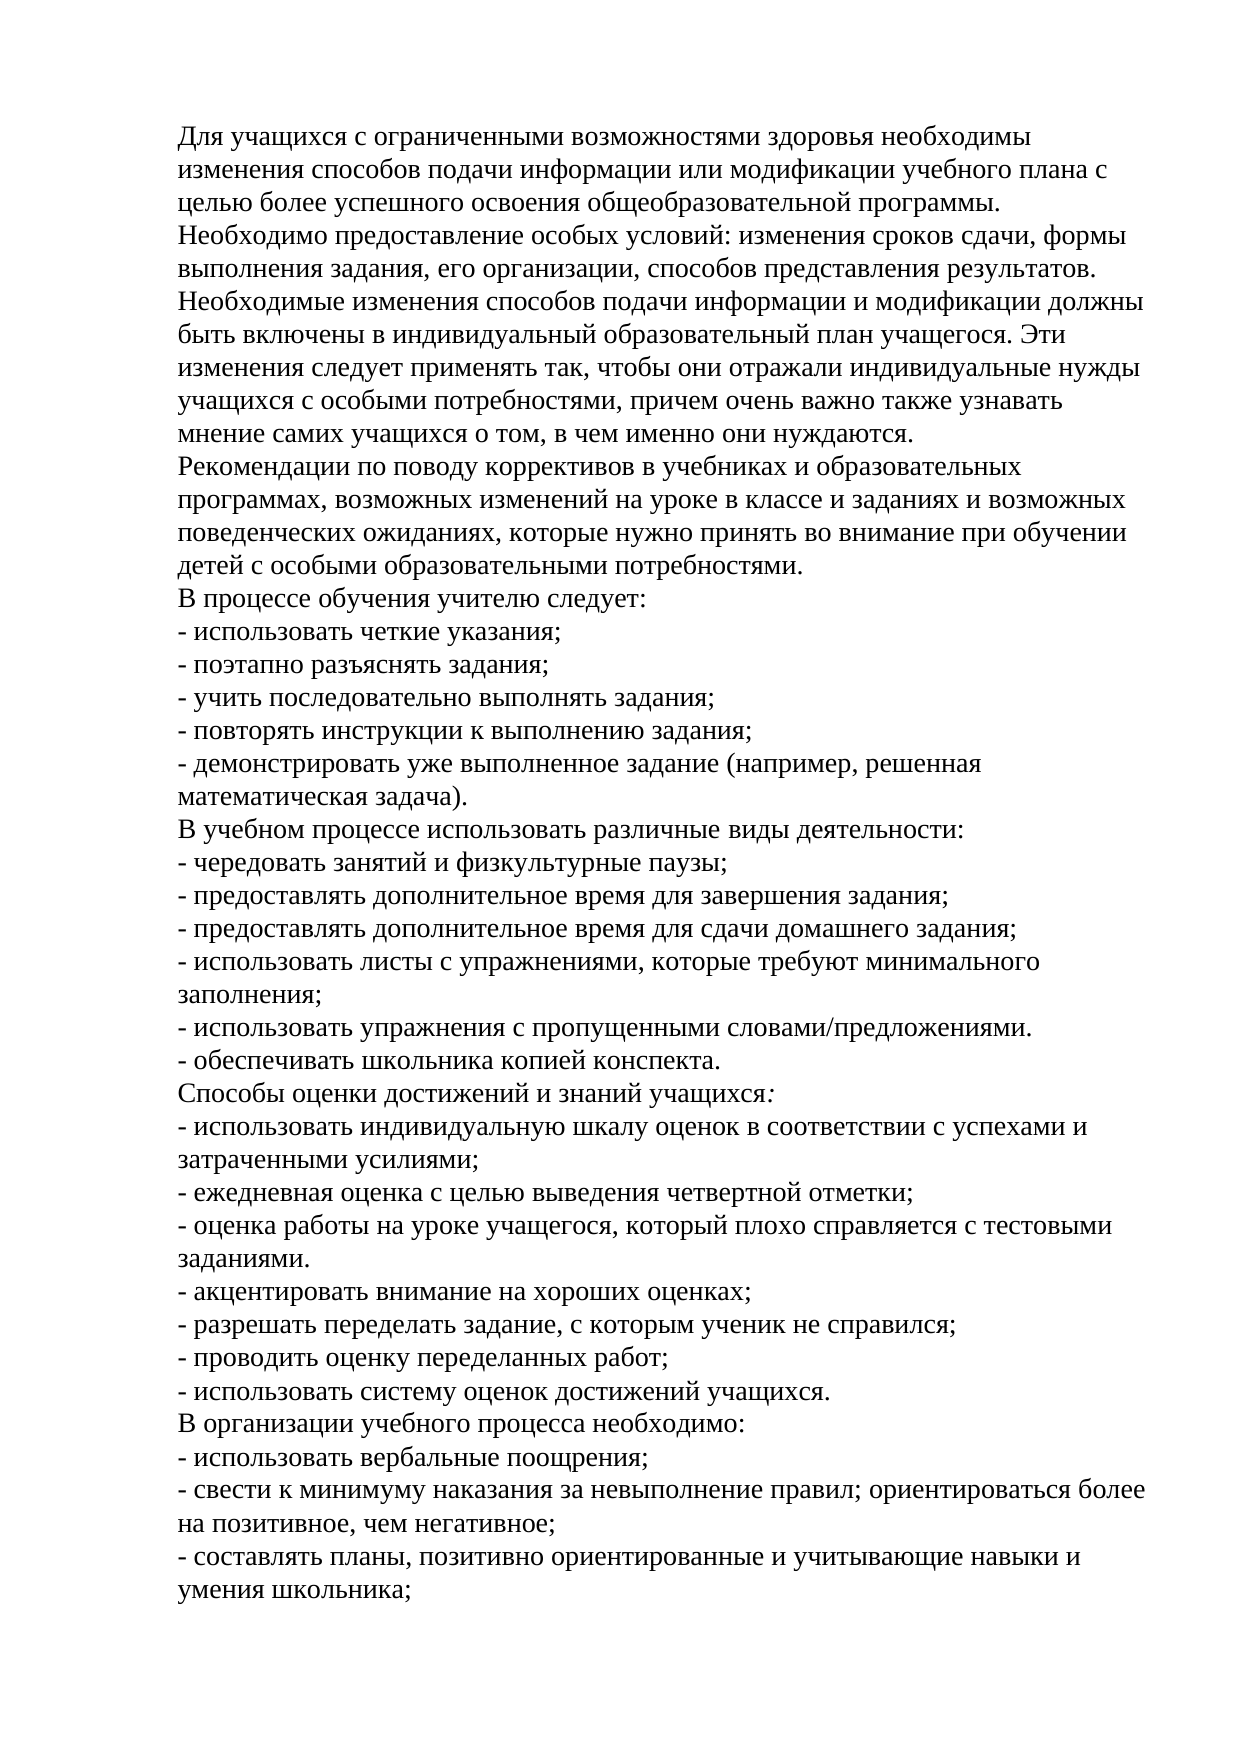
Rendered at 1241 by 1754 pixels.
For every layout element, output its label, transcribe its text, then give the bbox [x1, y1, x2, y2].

text - использовать индивидуальную шкалу оценок в соответствии с успехами и затраченными усилиями; [177, 1109, 1152, 1175]
text - составлять планы, позитивно ориентированные и учитывающие навыки и умения школьника; [177, 1538, 1152, 1604]
text Способы оценки достижений и знаний учащихся: [177, 1076, 1152, 1109]
text - чередовать занятий и физкультурные паузы; [177, 844, 1152, 878]
text - разрешать переделать задание, с которым ученик не справился; [177, 1307, 1152, 1340]
text В процессе обучения учителю следует: [177, 580, 1152, 613]
text Для учащихся с ограниченными возможностями здоровья необходимы изменения способов подачи информации или модификации учебного плана с целью более успешного освоения общеобразовательной программы. Необходимо предоставление особых условий: изменения сроков сдачи, формы выполнения задания, его организации, способов представления результатов. [177, 118, 1152, 283]
text - предоставлять дополнительное время для завершения задания; [177, 878, 1152, 911]
text В учебном процессе использовать различные виды деятельности: [177, 812, 1152, 844]
text - использовать листы с упражнениями, которые требуют минимального заполнения; [177, 944, 1152, 1010]
text - оценка работы на уроке учащегося, который плохо справляется с тестовыми заданиями. [177, 1208, 1152, 1274]
text - демонстрировать уже выполненное задание (например, решенная математическая задача). [177, 746, 1152, 812]
text В организации учебного процесса необходимо: [177, 1406, 1152, 1439]
text - использовать вербальные поощрения; [177, 1439, 1152, 1472]
text - предоставлять дополнительное время для сдачи домашнего задания; [177, 911, 1152, 944]
text Рекомендации по поводу коррективов в учебниках и образовательных программах, возможных изменений на уроке в классе и заданиях и возможных поведенческих ожиданиях, которые нужно принять во внимание при обучении детей с особыми образовательными потребностями. [177, 448, 1152, 580]
text - поэтапно разъяснять задания; [177, 646, 1152, 679]
text - использовать упражнения с пропущенными словами/предложениями. [177, 1010, 1152, 1043]
text - повторять инструкции к выполнению задания; [177, 712, 1152, 746]
text - обеспечивать школьника копией конспекта. [177, 1043, 1152, 1076]
text Необходимые изменения способов подачи информации и модификации должны быть включены в индивидуальный образовательный план учащегося. Эти изменения следует применять так, чтобы они отражали индивидуальные нужды учащихся с особыми потребностями, причем очень важно также узнавать мнение самих учащихся о том, в чем именно они нуждаются. [177, 283, 1152, 448]
text - использовать четкие указания; [177, 613, 1152, 646]
text - проводить оценку переделанных работ; [177, 1340, 1152, 1373]
text - ежедневная оценка с целью выведения четвертной отметки; [177, 1175, 1152, 1208]
text - свести к минимуму наказания за невыполнение правил; ориентироваться более на позитивное, чем негативное; [177, 1472, 1152, 1538]
text - учить последовательно выполнять задания; [177, 679, 1152, 712]
text - акцентировать внимание на хороших оценках; [177, 1274, 1152, 1307]
text - использовать систему оценок достижений учащихся. [177, 1373, 1152, 1406]
